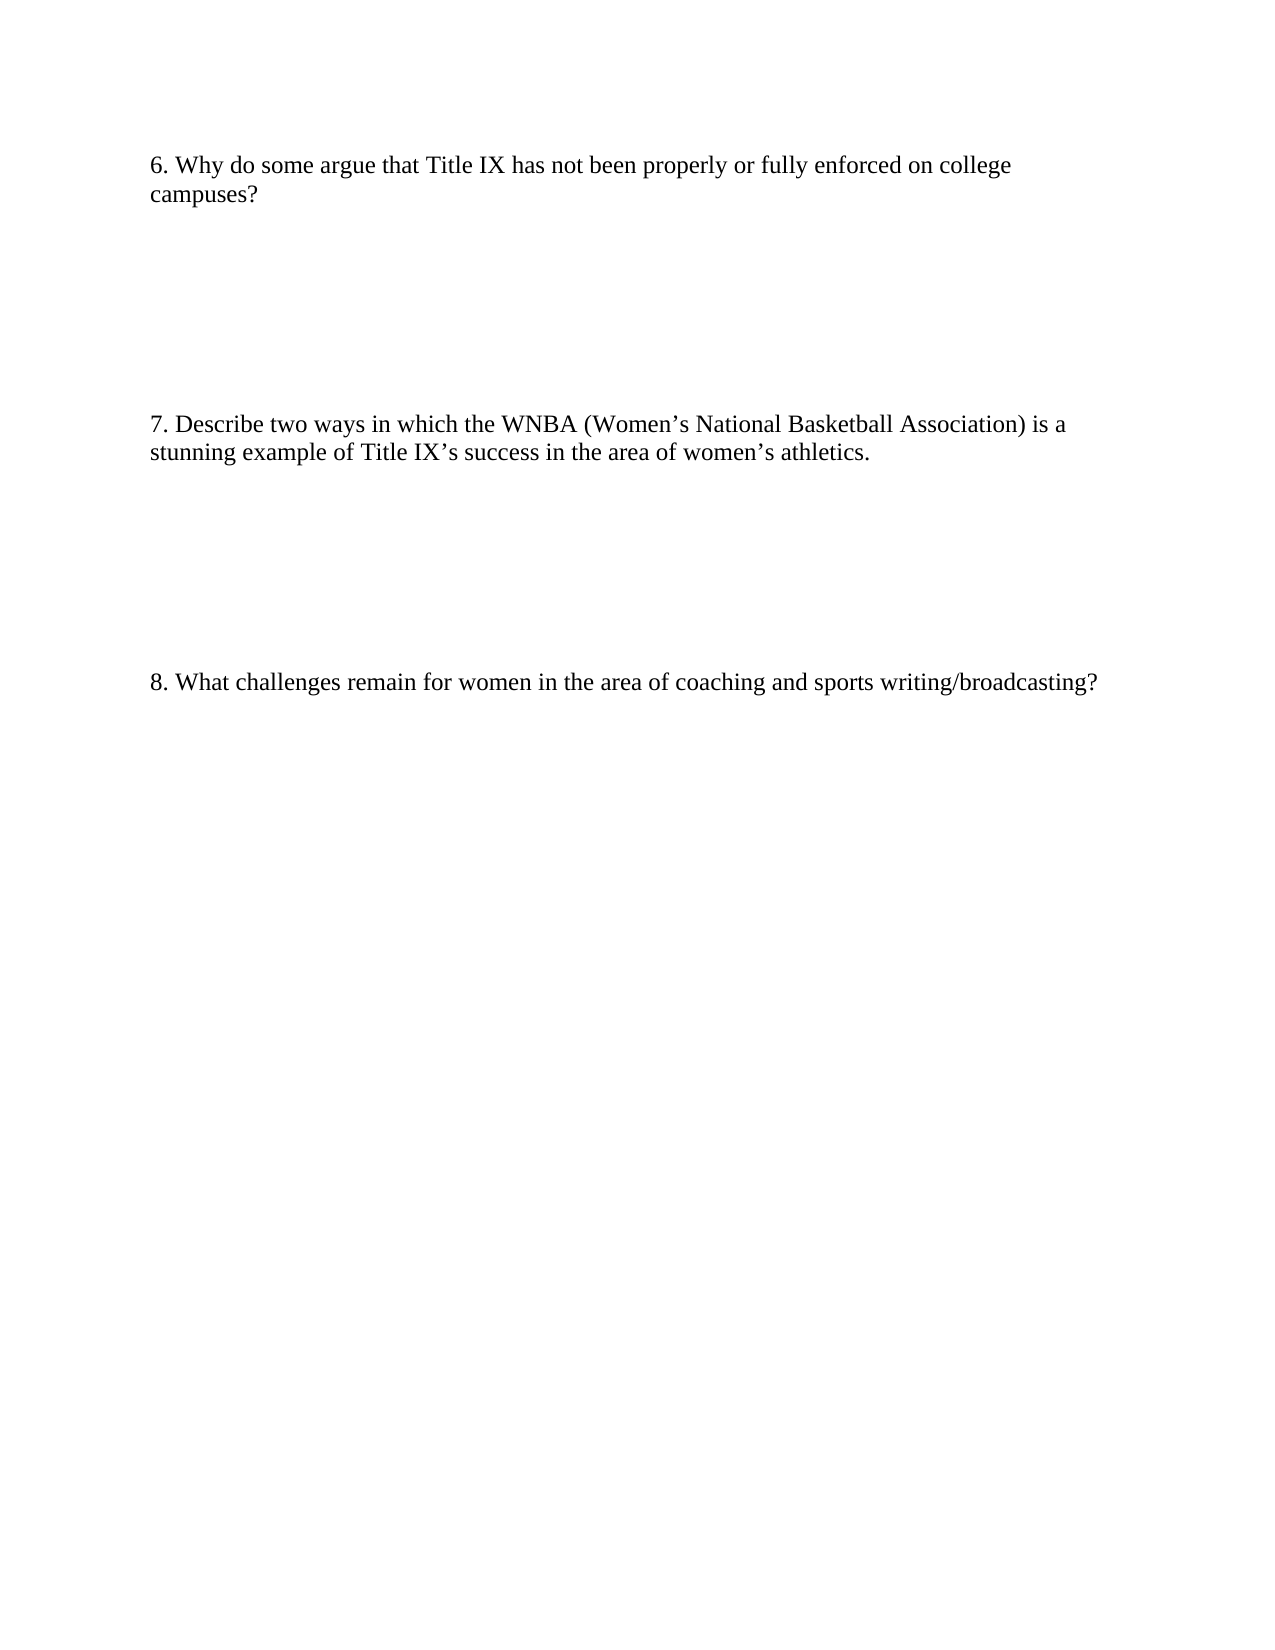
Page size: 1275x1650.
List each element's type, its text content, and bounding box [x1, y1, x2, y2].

text 6. Why do some argue that Title IX has not been properly or fully enforced on college campuses? [150, 150, 1125, 207]
text 7. Describe two ways in which the WNBA (Women’s National Basketball Association) is a stunning example of Title IX’s success in the area of women’s athletics. [150, 409, 1125, 466]
text 8. What challenges remain for women in the area of coaching and sports writing/broadcasting? [150, 667, 1125, 696]
